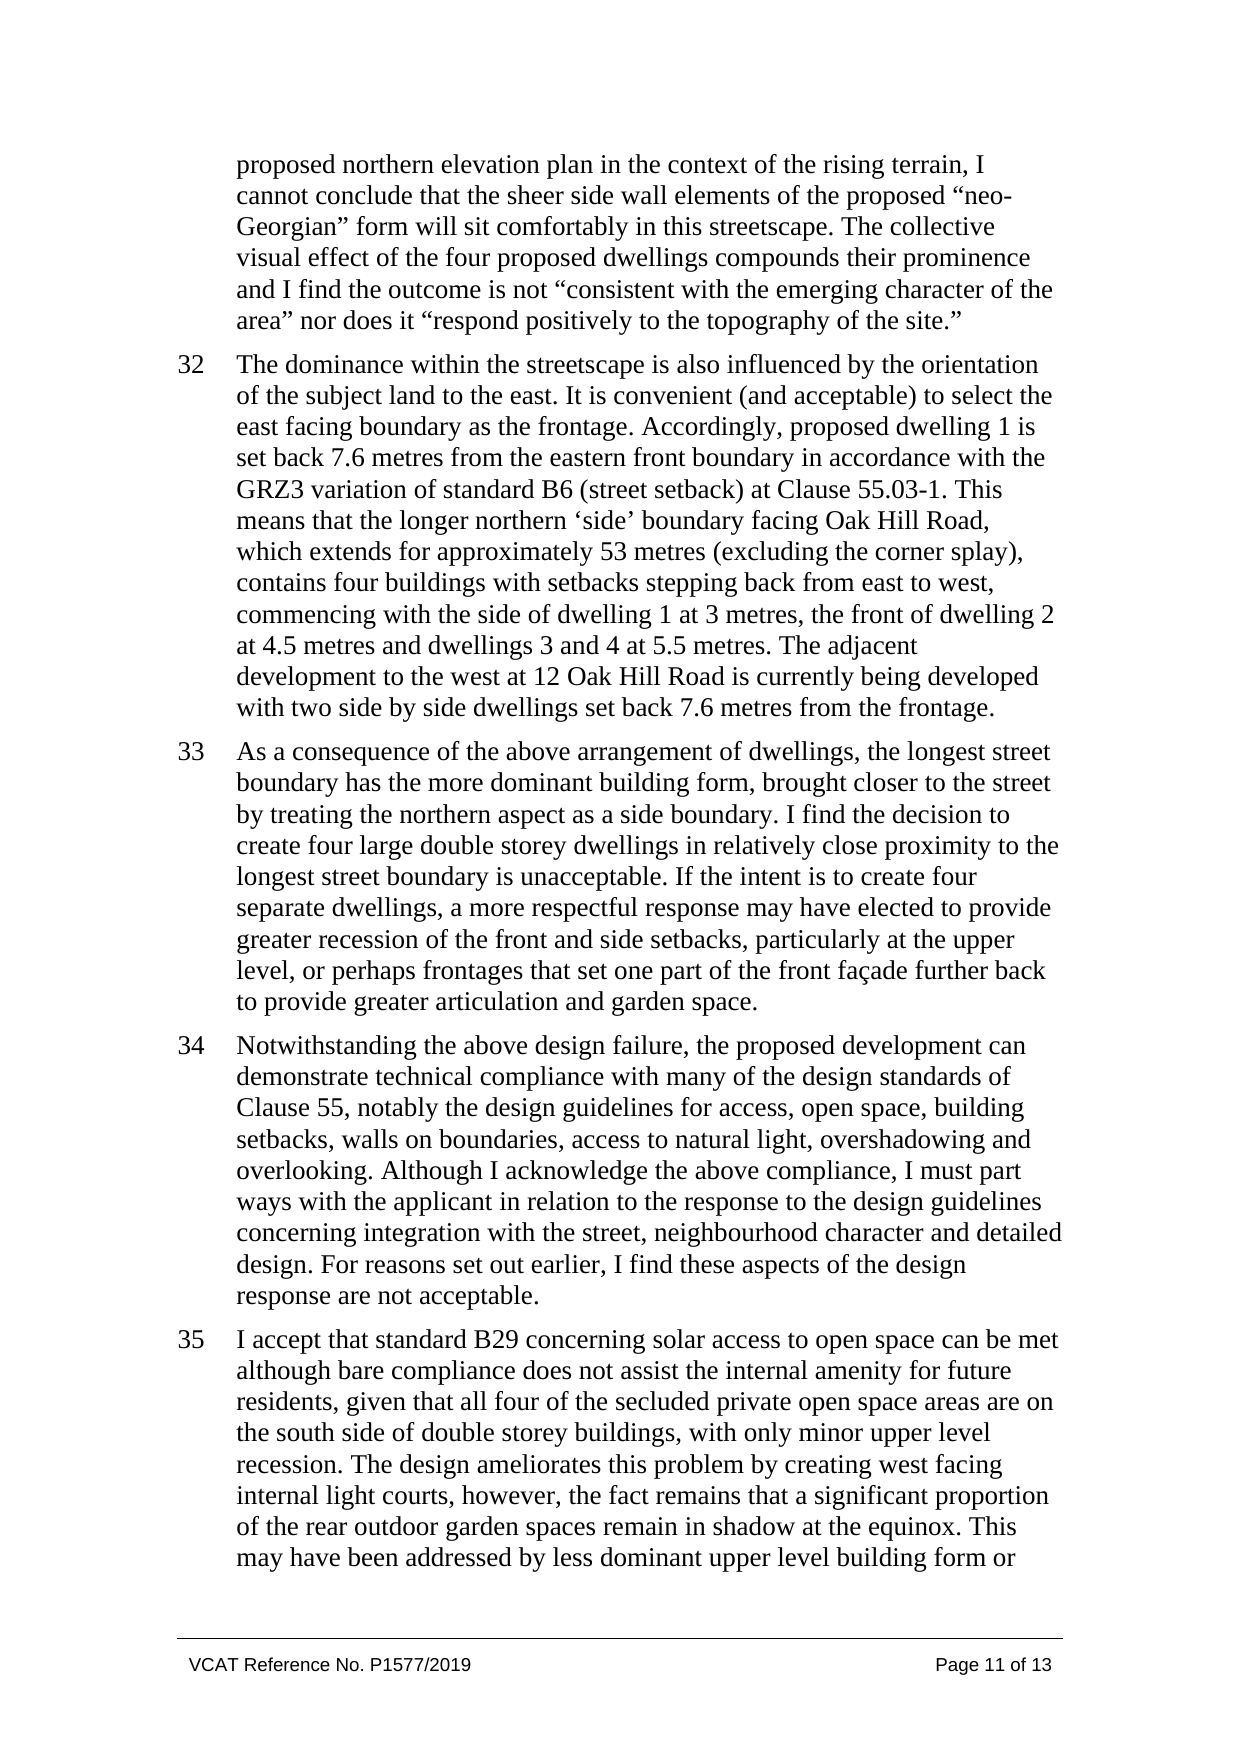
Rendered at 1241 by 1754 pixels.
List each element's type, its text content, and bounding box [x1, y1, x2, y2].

text Notwithstanding the above design failure, the proposed development can demonstrate technical compliance with many of the design standards of Clause 55, notably the design guidelines for access, open space, building setbacks, walls on boundaries, access to natural light, overshadowing and overlooking. Although I acknowledge the above compliance, I must part ways with the applicant in relation to the response to the design guidelines concerning integration with the street, neighbourhood character and detailed design. For reasons set out earlier, I find these aspects of the design response are not acceptable. [177, 1029, 1063, 1310]
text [177, 148, 1063, 335]
text As a consequence of the above arrangement of dwellings, the longest street boundary has the more dominant building form, brought closer to the street by treating the northern aspect as a side boundary. I find the decision to create four large double storey dwellings in relatively close proximity to the longest street boundary is unacceptable. If the intent is to create four separate dwellings, a more respectful response may have elected to provide greater recession of the front and side setbacks, particularly at the upper level, or perhaps frontages that set one part of the front façade further back to provide greater articulation and garden space. [177, 735, 1063, 1016]
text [177, 1323, 1063, 1573]
text The dominance within the streetscape is also influenced by the orientation of the subject land to the east. It is convenient (and acceptable) to select the east facing boundary as the frontage. Accordingly, proposed dwelling 1 is set back 7.6 metres from the eastern front boundary in accordance with the GRZ3 variation of standard B6 (street setback) at Clause 55.03-1. This means that the longer northern ‘side’ boundary facing Oak Hill Road, which extends for approximately 53 metres (excluding the corner splay), contains four buildings with setbacks stepping back from east to west, commencing with the side of dwelling 1 at 3 metres, the front of dwelling 2 at 4.5 metres and dwellings 3 and 4 at 5.5 metres. The adjacent development to the west at 12 Oak Hill Road is currently being developed with two side by side dwellings set back 7.6 metres from the frontage. [177, 348, 1063, 723]
